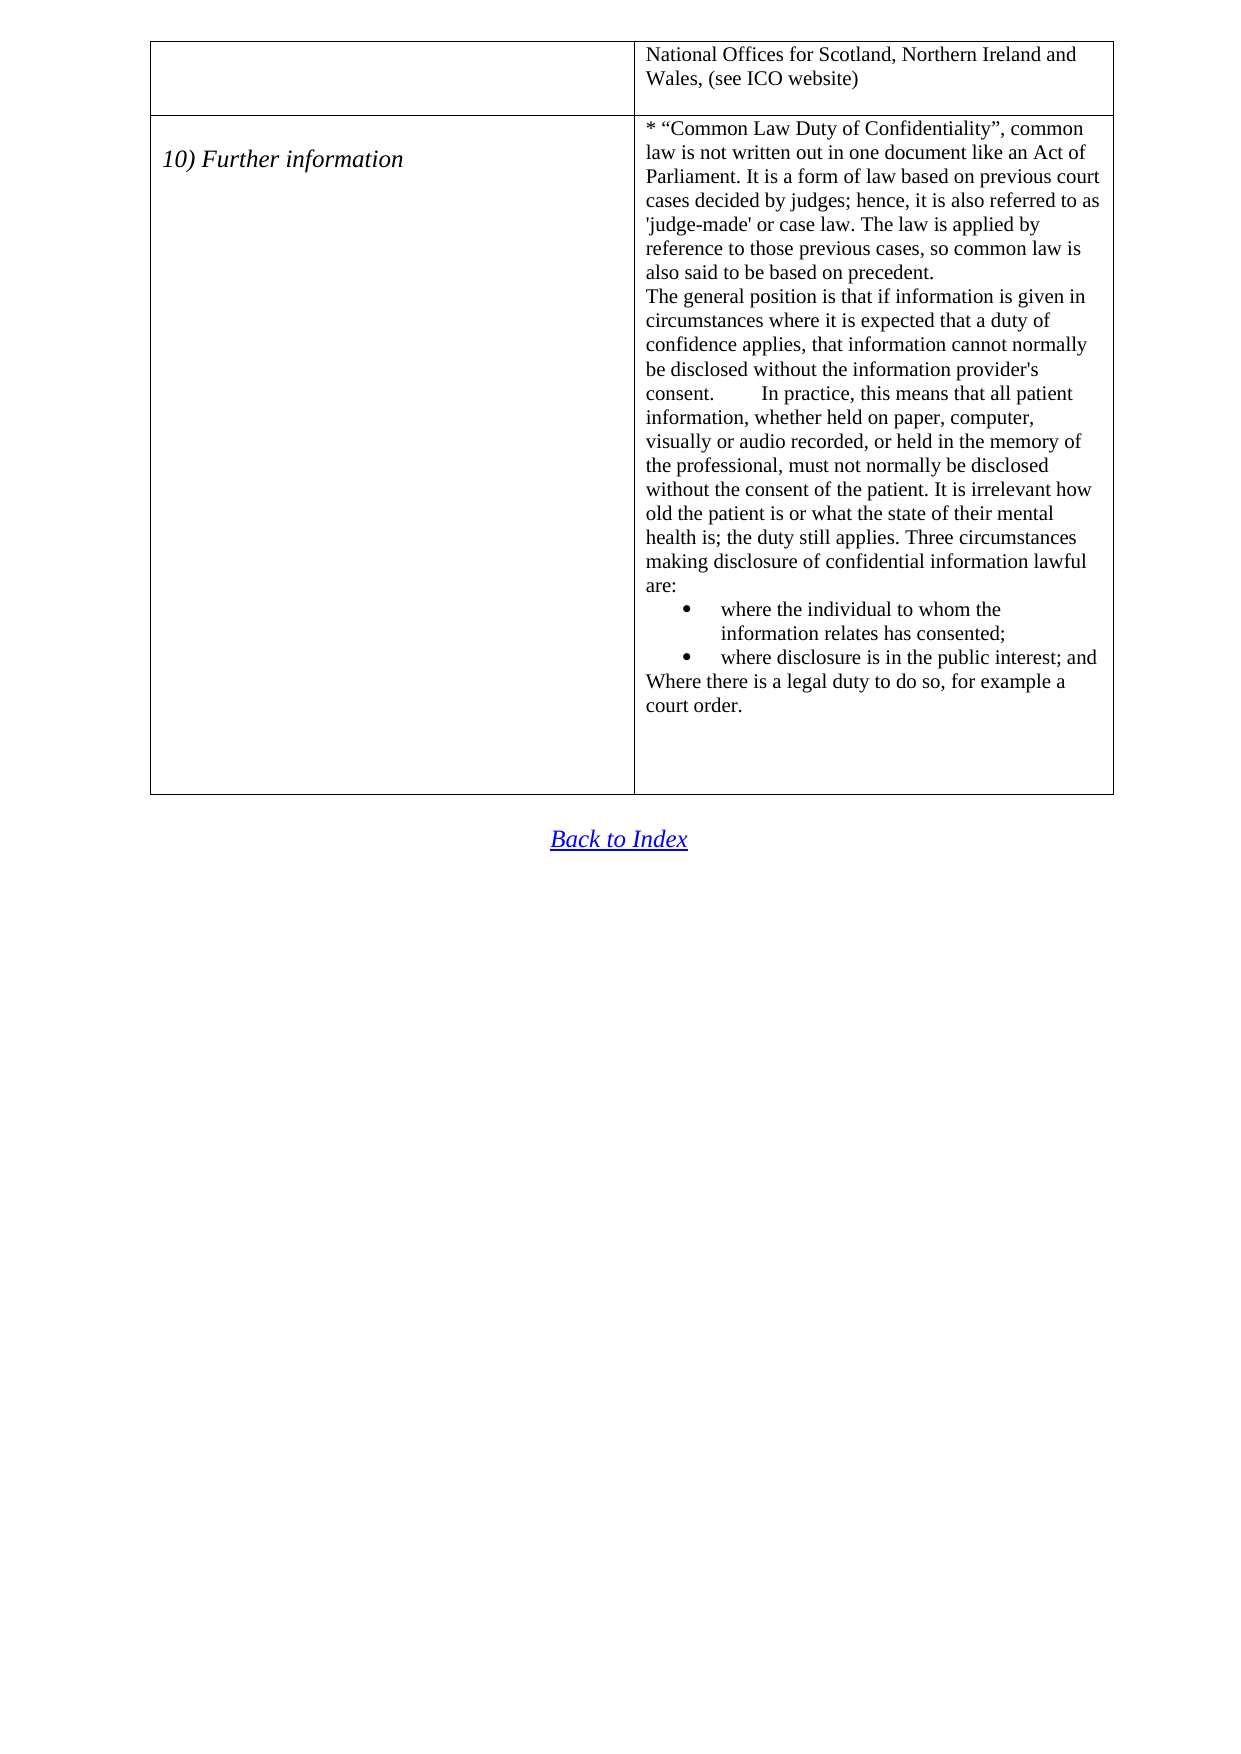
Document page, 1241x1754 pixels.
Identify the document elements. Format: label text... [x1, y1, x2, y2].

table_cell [635, 42, 1113, 115]
table_cell * “Common Law Duty of Confidentiality”, common law is not written out in one document like an Act of Parliament. It is a form of law based on previous court cases decided by judges; hence, it is also referred to as 'judge-made' or case law. The law is applied by reference to those previous cases, so common law is also said to be based on precedent. The general position is that if information is given in circumstances where it is expected that a duty of confidence applies, that information cannot normally be disclosed without the information provider's consent. In practice, this means that all patient information, whether held on paper, computer, visually or audio recorded, or held in the memory of the professional, must not normally be disclosed without the consent of the patient. It is irrelevant how old the patient is or what the state of their mental health is; the duty still applies. Three circumstances making disclosure of confidential information lawful are: where the individual to whom the information relates has consented; where disclosure is in the public interest; and Where there is a legal duty to do so, for example a court order. [635, 116, 1113, 794]
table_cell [151, 42, 634, 115]
table_cell 10) Further information [151, 116, 634, 794]
text Back to Index [150, 795, 1090, 853]
